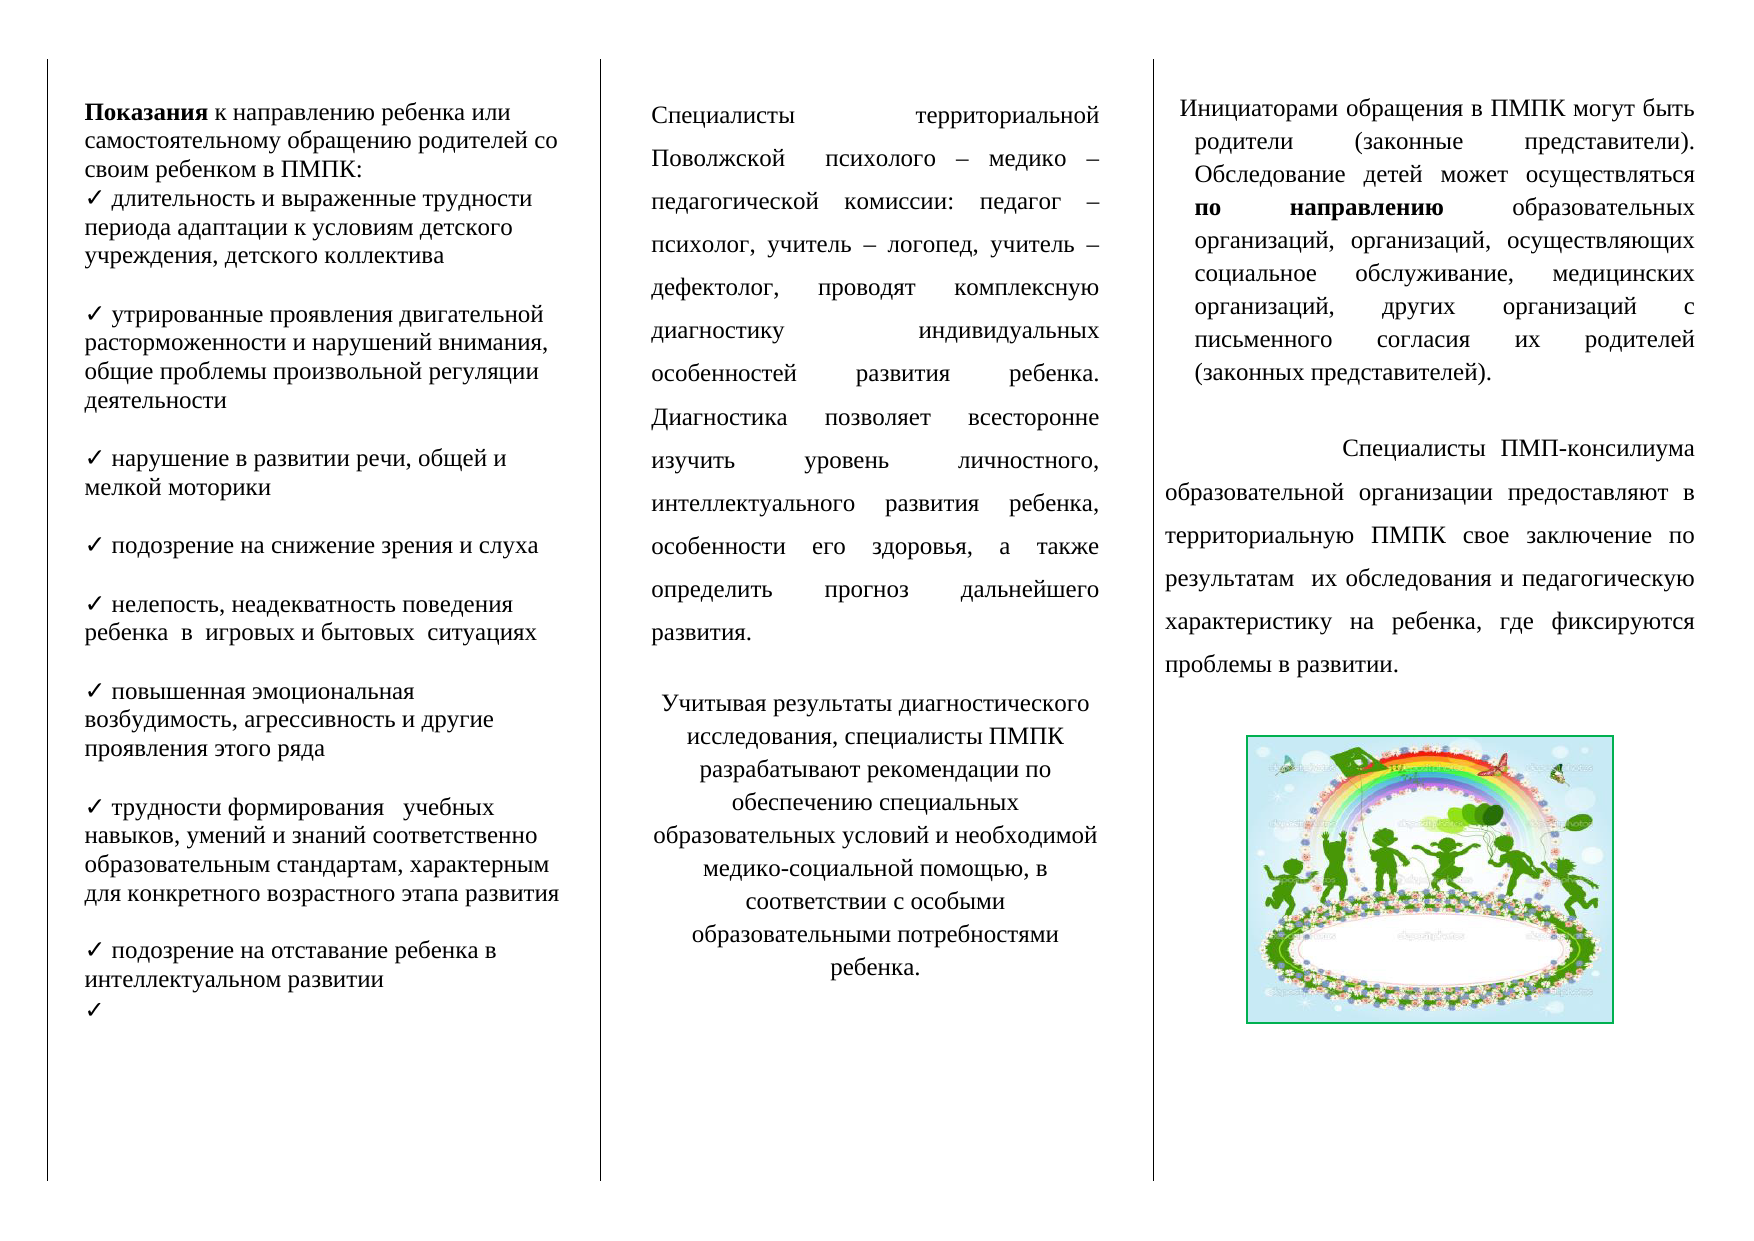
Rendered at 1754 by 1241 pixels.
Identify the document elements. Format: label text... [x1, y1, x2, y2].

table_cell Инициаторами обращения в ПМПК могут быть родители (законные представители). Обследование детей может осуществляться по направлению образовательных организаций, организаций, осуществляющих социальное обслуживание, медицинских организаций, других организаций с письменного согласия их родителей (законных представителей). Специалисты ПМП-консилиума образовательной организации предоставляют в территориальную ПМПК свое заключение по результатам их обследования и педагогическую характеристику на ребенка, где фиксируются проблемы в развитии. [1154, 59, 1706, 1181]
table_cell [48, 59, 600, 1181]
table_cell [601, 59, 1153, 1181]
